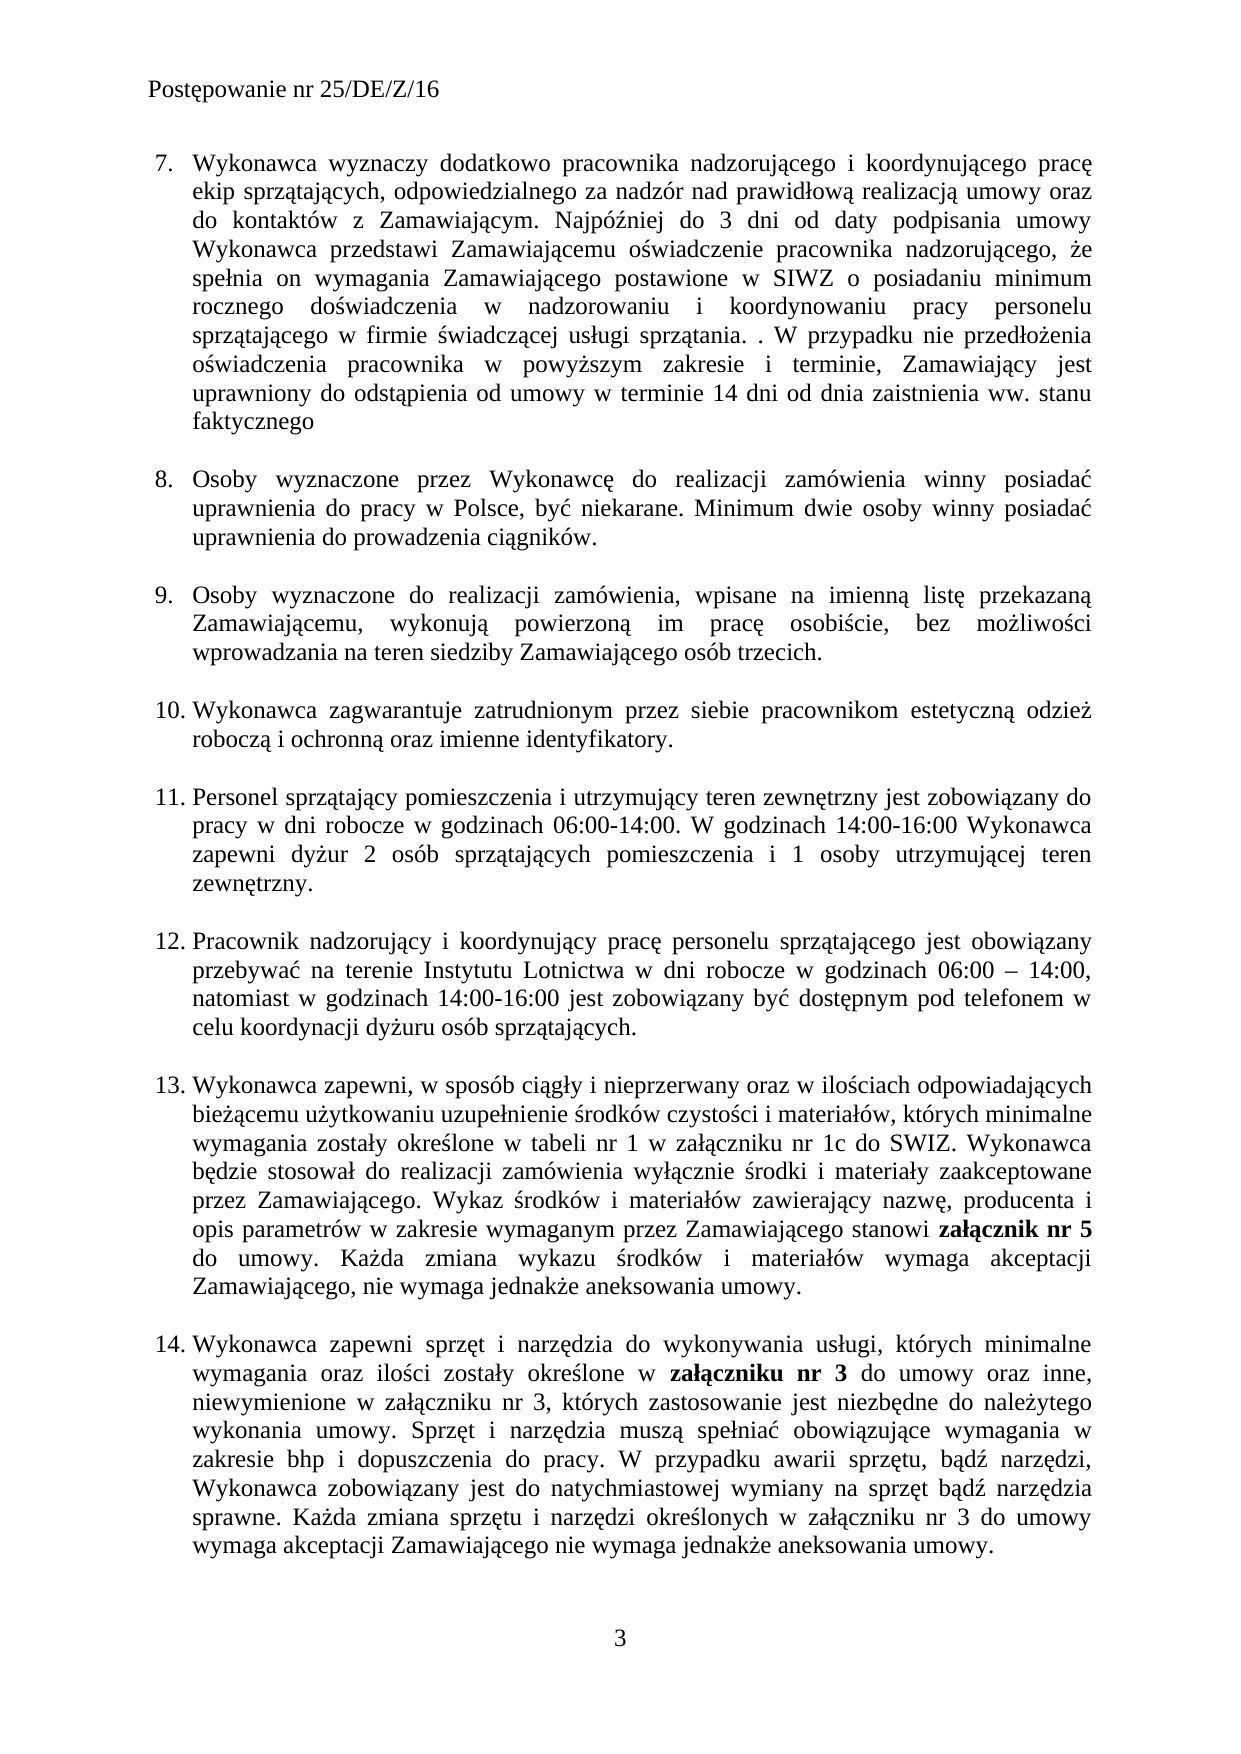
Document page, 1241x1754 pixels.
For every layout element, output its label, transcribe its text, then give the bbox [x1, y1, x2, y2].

list Wykonawca wyznaczy dodatkowo pracownika nadzorującego i koordynującego pracę ekip sprzątających, odpowiedzialnego za nadzór nad prawidłową realizacją umowy oraz do kontaktów z Zamawiającym. Najpóźniej do 3 dni od daty podpisania umowy Wykonawca przedstawi Zamawiającemu oświadczenie pracownika nadzorującego, że spełnia on wymagania Zamawiającego postawione w SIWZ o posiadaniu minimum rocznego doświadczenia w nadzorowaniu i koordynowaniu pracy personelu sprzątającego w firmie świadczącej usługi sprzątania. . W przypadku nie przedłożenia oświadczenia pracownika w powyższym zakresie i terminie, Zamawiający jest uprawniony do odstąpienia od umowy w terminie 14 dni od dnia zaistnienia ww. stanu faktycznego [154, 148, 1093, 435]
list Wykonawca zapewni, w sposób ciągły i nieprzerwany oraz w ilościach odpowiadających bieżącemu użytkowaniu uzupełnienie środków czystości i materiałów, których minimalne wymagania zostały określone w tabeli nr 1 w załączniku nr 1c do SWIZ. Wykonawca będzie stosował do realizacji zamówienia wyłącznie środki i materiały zaakceptowane przez Zamawiającego. Wykaz środków i materiałów zawierający nazwę, producenta i opis parametrów w zakresie wymaganym przez Zamawiającego stanowi załącznik nr 5 do umowy. Każda zmiana wykazu środków i materiałów wymaga akceptacji Zamawiającego, nie wymaga jednakże aneksowania umowy. [154, 1070, 1093, 1300]
list Wykonawca zagwarantuje zatrudnionym przez siebie pracownikom estetyczną odzież roboczą i ochronną oraz imienne identyfikatory. [154, 695, 1093, 753]
list Osoby wyznaczone przez Wykonawcę do realizacji zamówienia winny posiadać uprawnienia do pracy w Polsce, być niekarane. Minimum dwie osoby winny posiadać uprawnienia do prowadzenia ciągników. [154, 464, 1093, 551]
list Osoby wyznaczone do realizacji zamówienia, wpisane na imienną listę przekazaną Zamawiającemu, wykonują powierzoną im pracę osobiście, bez możliwości wprowadzania na teren siedziby Zamawiającego osób trzecich. [154, 580, 1093, 666]
list Wykonawca zapewni sprzęt i narzędzia do wykonywania usługi, których minimalne wymagania oraz ilości zostały określone w załączniku nr 3 do umowy oraz inne, niewymienione w załączniku nr 3, których zastosowanie jest niezbędne do należytego wykonania umowy. Sprzęt i narzędzia muszą spełniać obowiązujące wymagania w zakresie bhp i dopuszczenia do pracy. W przypadku awarii sprzętu, bądź narzędzi, Wykonawca zobowiązany jest do natychmiastowej wymiany na sprzęt bądź narzędzia sprawne. Każda zmiana sprzętu i narzędzi określonych w załączniku nr 3 do umowy wymaga akceptacji Zamawiającego nie wymaga jednakże aneksowania umowy. [154, 1329, 1093, 1559]
list Pracownik nadzorujący i koordynujący pracę personelu sprzątającego jest obowiązany przebywać na terenie Instytutu Lotnictwa w dni robocze w godzinach 06:00 – 14:00, natomiast w godzinach 14:00-16:00 jest zobowiązany być dostępnym pod telefonem w celu koordynacji dyżuru osób sprzątających. [154, 926, 1093, 1041]
list Personel sprzątający pomieszczenia i utrzymujący teren zewnętrzny jest zobowiązany do pracy w dni robocze w godzinach 06:00-14:00. W godzinach 14:00-16:00 Wykonawca zapewni dyżur 2 osób sprzątających pomieszczenia i 1 osoby utrzymującej teren zewnętrzny. [154, 782, 1093, 897]
